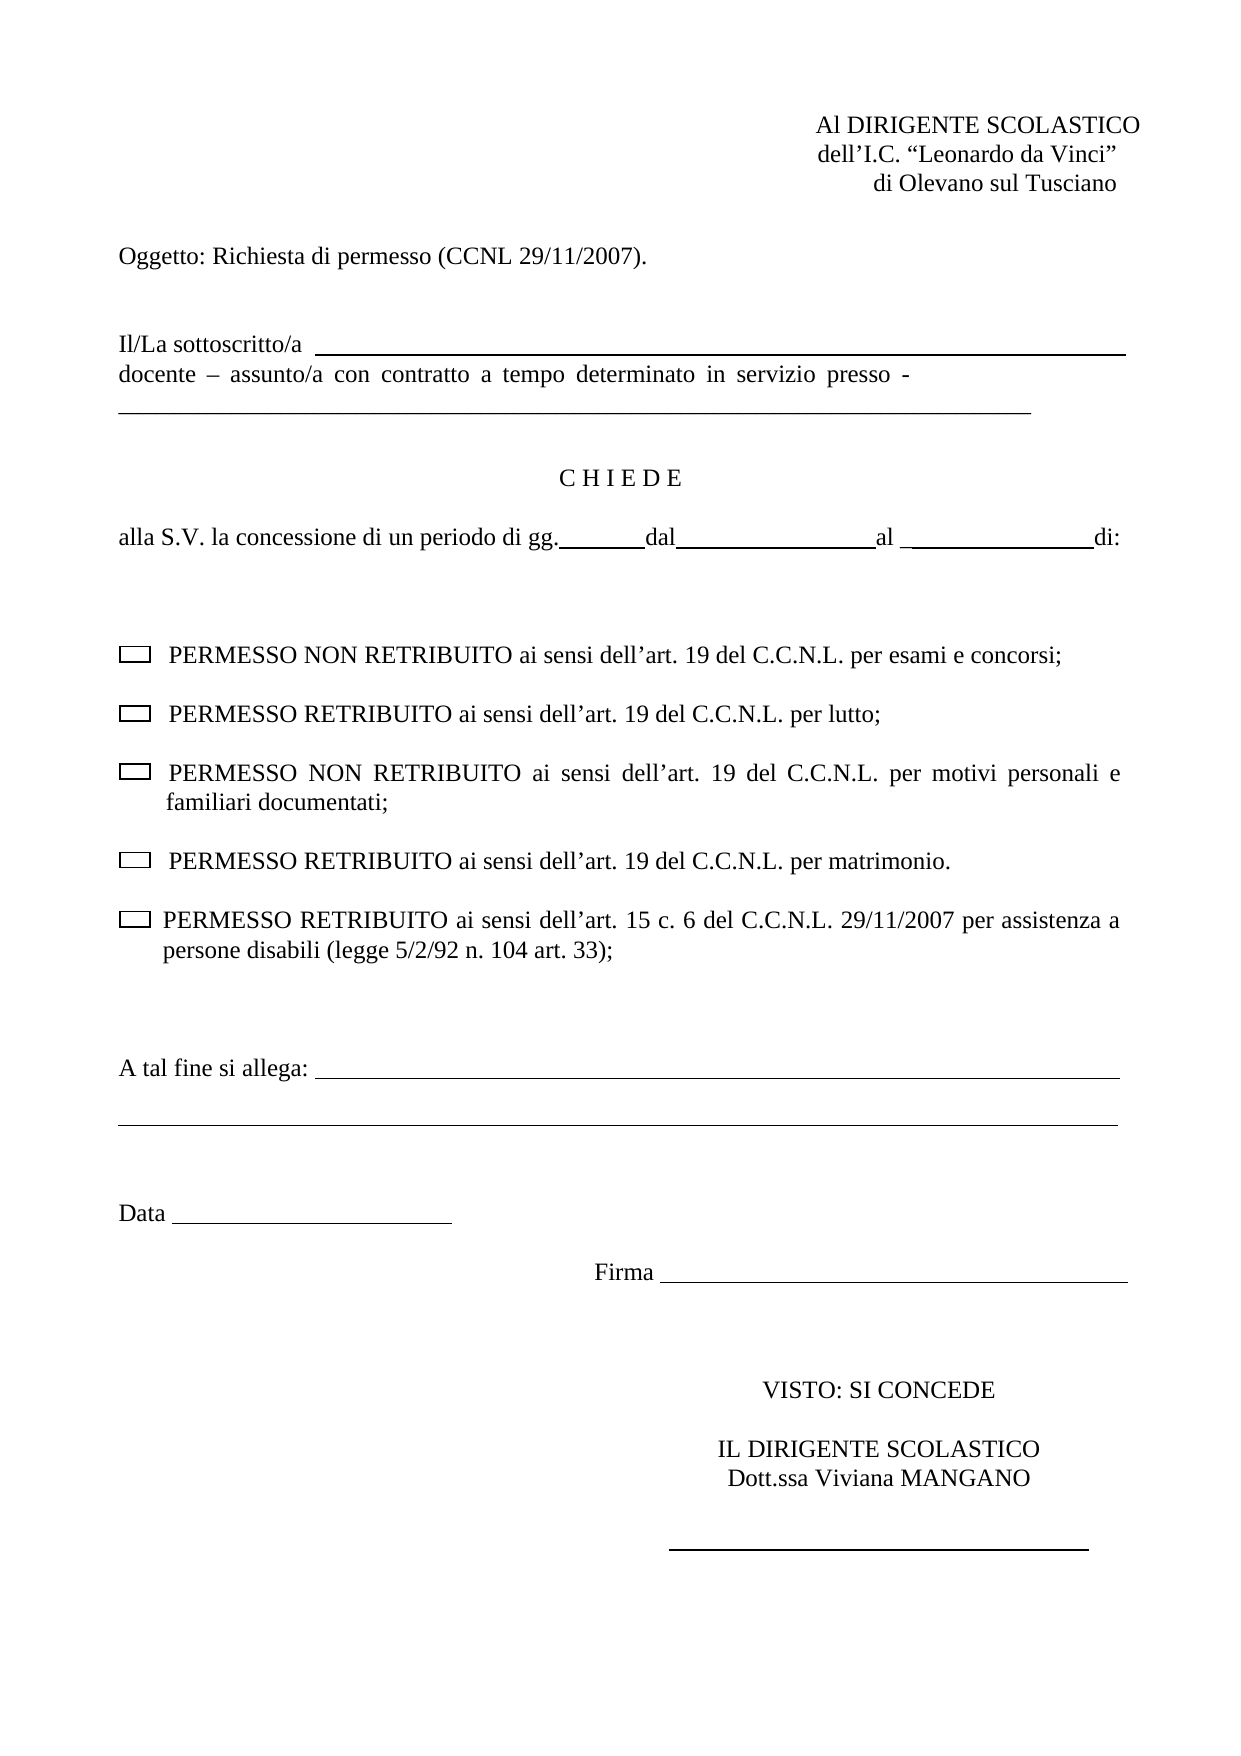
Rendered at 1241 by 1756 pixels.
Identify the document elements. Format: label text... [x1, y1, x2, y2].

text Firma [594, 1257, 1140, 1286]
text VISTO: SI CONCEDE [717, 1375, 1041, 1404]
text PERMESSO NON RETRIBUITO ai sensi dell’art. 19 del C.C.N.L. per motivi personali e familiari documentati; [166, 758, 1140, 816]
text C H I E D E [200, 463, 1041, 492]
text dell’I.C. “Leonardo da Vinci” [546, 139, 1117, 168]
text PERMESSO NON RETRIBUITO ai sensi dell’art. 19 del C.C.N.L. per esami e concorsi; PERMESSO RETRIBUITO ai sensi dell’art. 19 del C.C.N.L. per lutto; [168, 640, 1140, 728]
text PERMESSO RETRIBUITO ai sensi dell’art. 19 del C.C.N.L. per matrimonio. [168, 846, 1140, 875]
text Dott.ssa Viviana MANGANO [717, 1463, 1041, 1492]
text di Olevano sul Tusciano [546, 168, 1117, 197]
text A tal fine si allega: [118, 1053, 1140, 1082]
text Il/La sottoscritto/a docente – assunto/a con contratto a tempo determinato in servizio presso _________________________________________________________________________ [118, 329, 1126, 417]
text alla S.V. la concessione di un periodo di gg. dal al _ di: [118, 522, 1140, 551]
text IL DIRIGENTE SCOLASTICO [717, 1434, 1041, 1463]
text Oggetto: Richiesta di permesso (CCNL 29/11/2007). [118, 241, 1140, 269]
text PERMESSO RETRIBUITO ai sensi dell’art. 15 c. 6 del C.C.N.L. 29/11/2007 per assistenza a persone disabili (legge 5/2/92 n. 104 art. 33); [163, 905, 1140, 964]
text Data [118, 1198, 1140, 1227]
text Al DIRIGENTE SCOLASTICO [547, 110, 1140, 139]
